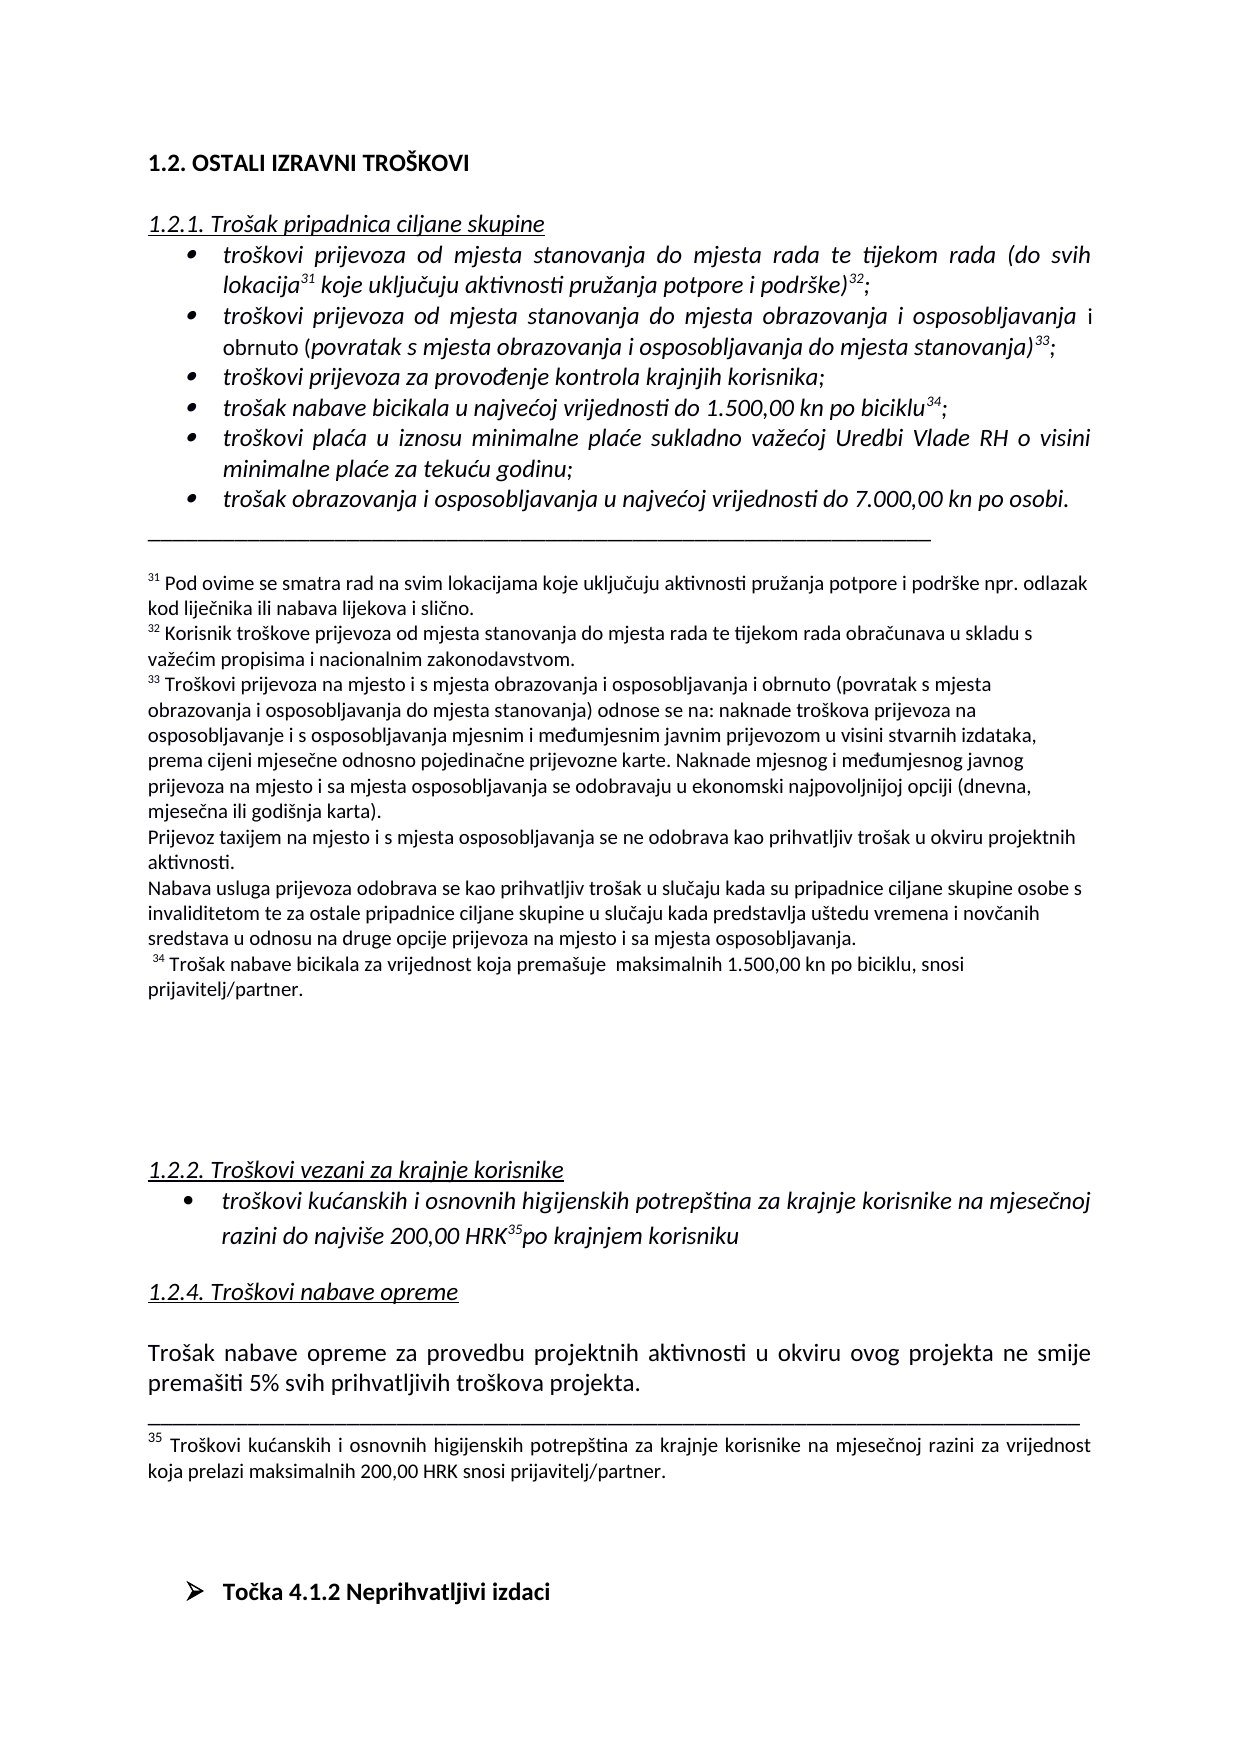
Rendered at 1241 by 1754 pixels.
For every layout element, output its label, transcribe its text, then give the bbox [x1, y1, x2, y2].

text ___________________________________________________________________________ [148, 1398, 1093, 1428]
list troškovi prijevoza od mjesta stanovanja do mjesta rada te tijekom rada (do svih lokacija31 koje uključuju aktivnosti pružanja potpore i podrške)32; [185, 239, 1093, 300]
text 33 Troškovi prijevoza na mjesto i s mjesta obrazovanja i osposobljavanja i obrnuto (povratak s mjesta obrazovanja i osposobljavanja do mjesta stanovanja) odnose se na: naknade troškova prijevoza na osposobljavanje i s osposobljavanja mjesnim i međumjesnim javnim prijevozom u visini stvarnih izdataka, prema cijeni mjesečne odnosno pojedinačne prijevozne karte. Naknade mjesnog i međumjesnog javnog prijevoza na mjesto i sa mjesta osposobljavanja se odobravaju u ekonomski najpovoljnijoj opciji (dnevna, mjesečna ili godišnja karta). [148, 671, 1093, 824]
text 35 Troškovi kućanskih i osnovnih higijenskih potrepština za krajnje korisnike na mjesečnoj razini za vrijednost koja prelazi maksimalnih 200,00 HRK snosi prijavitelj/partner. [148, 1428, 1093, 1484]
list Točka 4.1.2 Neprihvatljivi izdaci [185, 1576, 1093, 1606]
text 1.2.2. Troškovi vezani za krajnje korisnike [148, 1154, 1093, 1185]
text _______________________________________________________________ [148, 514, 1093, 544]
text Trošak nabave opreme za provedbu projektnih aktivnosti u okviru ovog projekta ne smije premašiti 5% svih prihvatljivih troškova projekta. [148, 1337, 1093, 1398]
text Nabava usluga prijevoza odobrava se kao prihvatljiv trošak u slučaju kada su pripadnice ciljane skupine osobe s invaliditetom te za ostale pripadnice ciljane skupine u slučaju kada predstavlja uštedu vremena i novčanih sredstava u odnosu na druge opcije prijevoza na mjesto i sa mjesta osposobljavanja. [148, 875, 1093, 951]
list trošak obrazovanja i osposobljavanja u najvećoj vrijednosti do 7.000,00 kn po osobi. [185, 483, 1093, 514]
text 31 Pod ovime se smatra rad na svim lokacijama koje uključuju aktivnosti pružanja potpore i podrške npr. odlazak kod liječnika ili nabava lijekova i slično. [148, 570, 1093, 621]
text 1.2. OSTALI IZRAVNI TROŠKOVI [148, 148, 1093, 178]
list troškovi prijevoza od mjesta stanovanja do mjesta obrazovanja i osposobljavanja i obrnuto (povratak s mjesta obrazovanja i osposobljavanja do mjesta stanovanja)33; [185, 300, 1093, 361]
list trošak nabave bicikala u najvećoj vrijednosti do 1.500,00 kn po biciklu34; [185, 392, 1093, 422]
list troškovi prijevoza za provođenje kontrola krajnjih korisnika; [185, 361, 1093, 392]
list troškovi plaća u iznosu minimalne plaće sukladno važećoj Uredbi Vlade RH o visini minimalne plaće za tekuću godinu; [185, 422, 1093, 483]
text 32 Korisnik troškove prijevoza od mjesta stanovanja do mjesta rada te tijekom rada obračunava u skladu s važećim propisima i nacionalnim zakonodavstvom. [148, 621, 1093, 671]
text Prijevoz taxijem na mjesto i s mjesta osposobljavanja se ne odobrava kao prihvatljiv trošak u okviru projektnih aktivnosti. [148, 824, 1093, 875]
list troškovi kućanskih i osnovnih higijenskih potrepština za krajnje korisnike na mjesečnoj razini do najviše 200,00 HRK35po krajnjem korisniku [184, 1185, 1093, 1250]
text 1.2.1. Trošak pripadnica ciljane skupine [148, 209, 1093, 239]
text 34 Trošak nabave bicikala za vrijednost koja premašuje maksimalnih 1.500,00 kn po biciklu, snosi prijavitelj/partner. [148, 951, 1093, 1002]
text 1.2.4. Troškovi nabave opreme [148, 1276, 1093, 1306]
